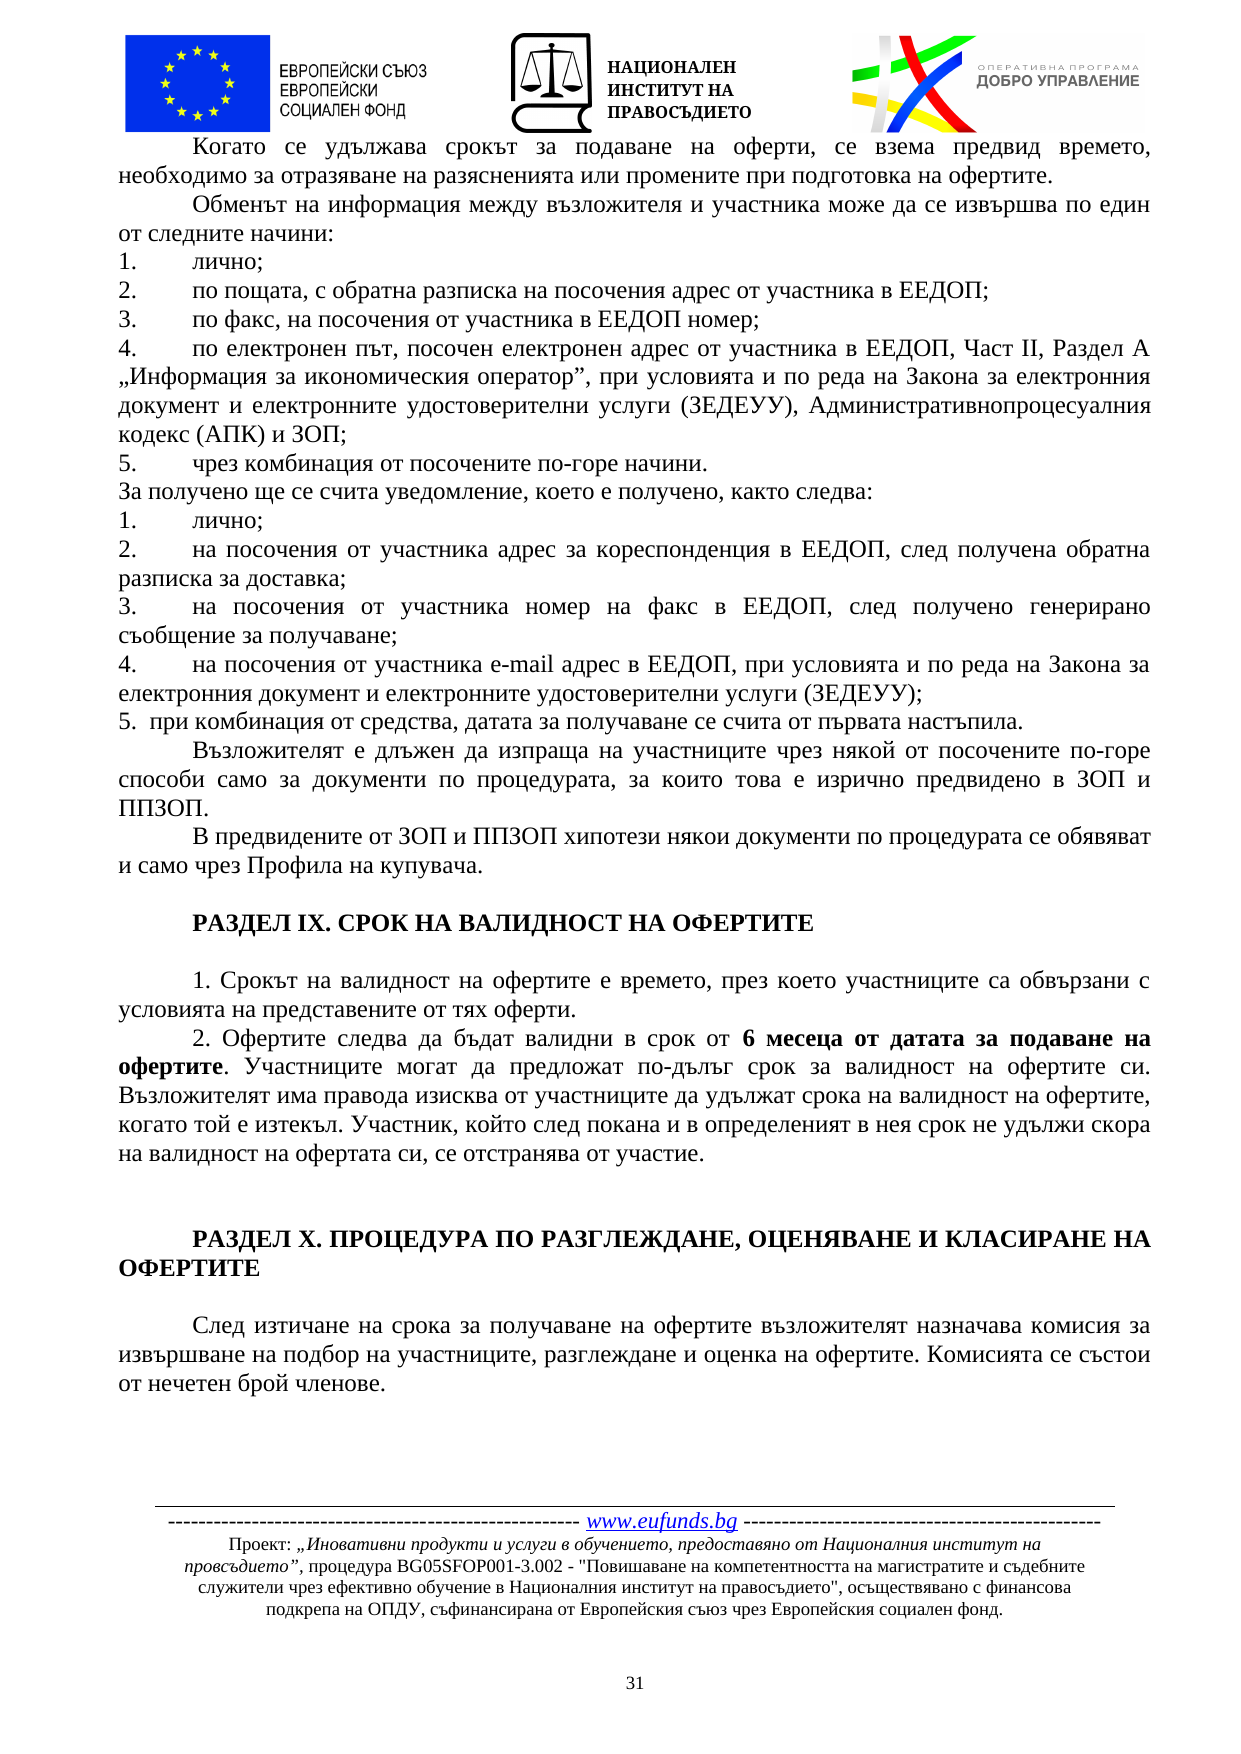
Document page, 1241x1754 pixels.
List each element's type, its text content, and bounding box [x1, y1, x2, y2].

text 2. на посочения от участника адрес за кореспонденция в ЕЕДОП, след получена обратна разписка за доставка; [118, 534, 1152, 591]
picture [511, 33, 592, 131]
text Когато се удължава срокът за подаване на оферти, се взема предвид времето, необходимо за отразяване на разясненията или промените при подготовка на офертите. [118, 131, 1152, 189]
text 3. на посочения от участника номер на факс в ЕЕДОП, след получено генерирано съобщение за получаване; [118, 591, 1152, 649]
text РАЗДЕЛ Х. Процедура по разглеждане, оценяване и класиране на офертите [118, 1224, 1152, 1281]
text 2. Офертите следва да бъдат валидни в срок от 6 месеца от датата за подаване на офертите. Участниците могат да предложат по-дълъг срок за валидност на офертите си. Възложителят има правода изисква от участниците да удължат срока на валидност на офертите, когато той е изтекъл. Участник, който след покана и в определеният в нея срок не удължи скора на валидност на офертата си, се отстранява от участие. [118, 1023, 1152, 1166]
text 1. лично; [118, 246, 1152, 275]
text 5. при комбинация от средства, датата за получаване се счита от първата настъпила. [118, 706, 1152, 735]
text Обменът на информация между възложителя и участника може да се извършва по един от следните начини: [118, 189, 1152, 246]
text 2. по пощата, с обратна разписка на посочения адрес от участника в ЕЕДОП; [118, 275, 1152, 304]
text В предвидените от ЗОП и ППЗОП хипотези някои документи по процедурата се обявяват и само чрез Профила на купувача. [118, 821, 1152, 879]
text 1. Срокът на валидност на офертите е времето, през което участниците са обвързани с условията на представените от тях оферти. [118, 965, 1152, 1023]
text 4. на посочения от участника e-mail адрес в ЕЕДОП, при условията и по реда на Закона за електронния документ и електронните удостоверителни услуги (ЗЕДЕУУ); [118, 649, 1152, 706]
text 1. лично; [118, 505, 1152, 534]
text РАЗДЕЛ ІX. Срок на валидност на офертите [118, 908, 1152, 936]
text 3. по факс, на посочения от участника в ЕЕДОП номер; [118, 304, 1152, 333]
picture [124, 33, 456, 131]
text След изтичане на срока за получаване на офертите възложителят назначава комисия за извършване на подбор на участниците, разглеждане и оценка на офертите. Комисията се състои от нечетен брой членове. [118, 1310, 1152, 1396]
text 4. по електронен път, посочен електронен адрес от участника в ЕЕДОП, Част II, Раздел А „Информация за икономическия оператор”, при условията и по реда на Закона за електронния документ и електронните удостоверителни услуги (ЗЕДЕУУ), Административнопроцесуалния кодекс (АПК) и ЗОП; [118, 333, 1152, 448]
picture [852, 33, 1146, 131]
text За получено ще се счита уведомление, което е получено, както следва: [118, 476, 1152, 505]
text Възложителят е длъжен да изпраща на участниците чрез някой от посочените по-горе способи само за документи по процедурата, за които това е изрично предвидено в ЗОП и ППЗОП. [118, 735, 1152, 821]
text 5. чрез комбинация от посочените по-горе начини. [118, 448, 1152, 476]
